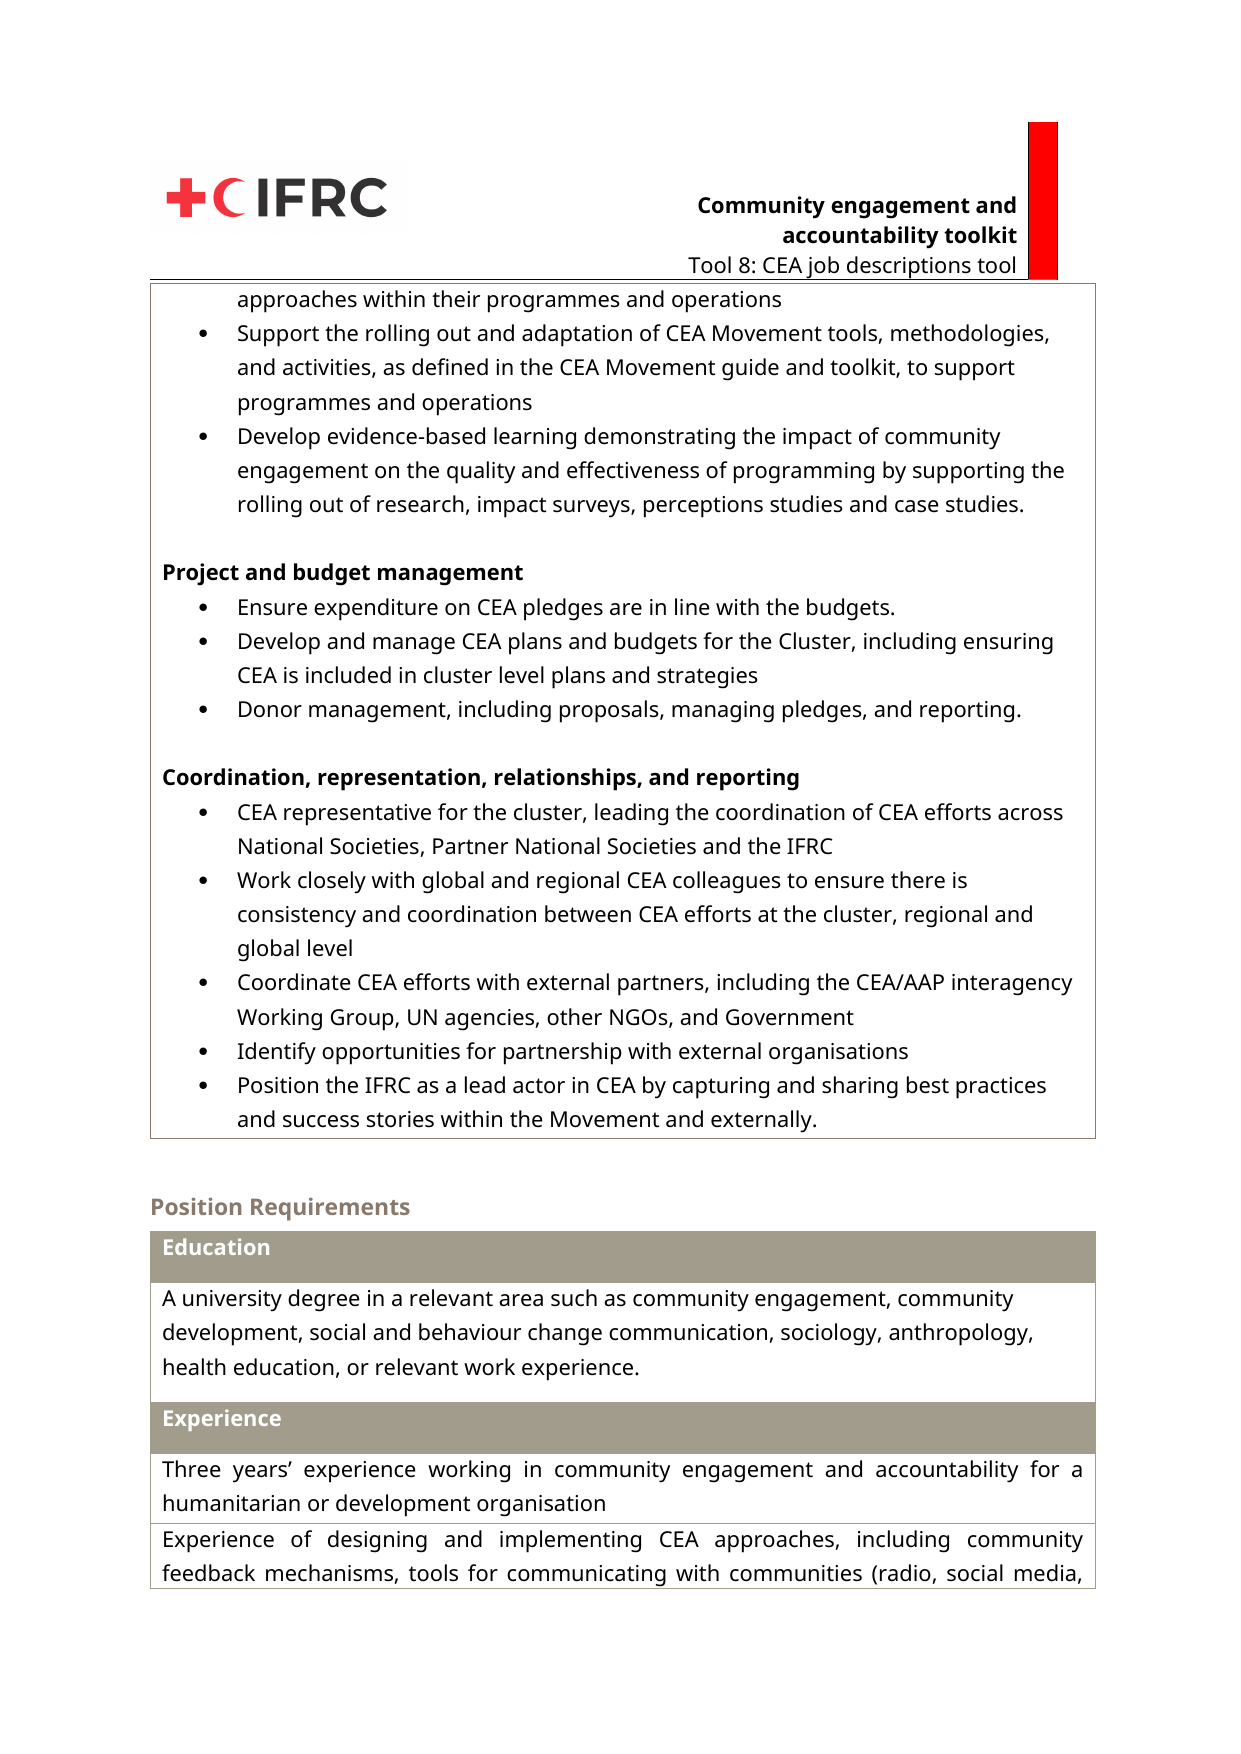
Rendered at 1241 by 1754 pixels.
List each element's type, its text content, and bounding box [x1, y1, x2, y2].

picture [150, 122, 444, 240]
table_cell Three years’ experience working in community engagement and accountability for a humanitarian or development organisation [151, 1454, 1095, 1523]
table_header Education [151, 1232, 1095, 1282]
text Position Requirements [150, 1189, 1095, 1222]
table_cell [788, 1403, 1095, 1453]
table_cell Experience [151, 1403, 787, 1453]
table_cell A university degree in a relevant area such as community engagement, community development, social and behaviour change communication, sociology, anthropology, health education, or relevant work experience. [151, 1283, 1095, 1402]
